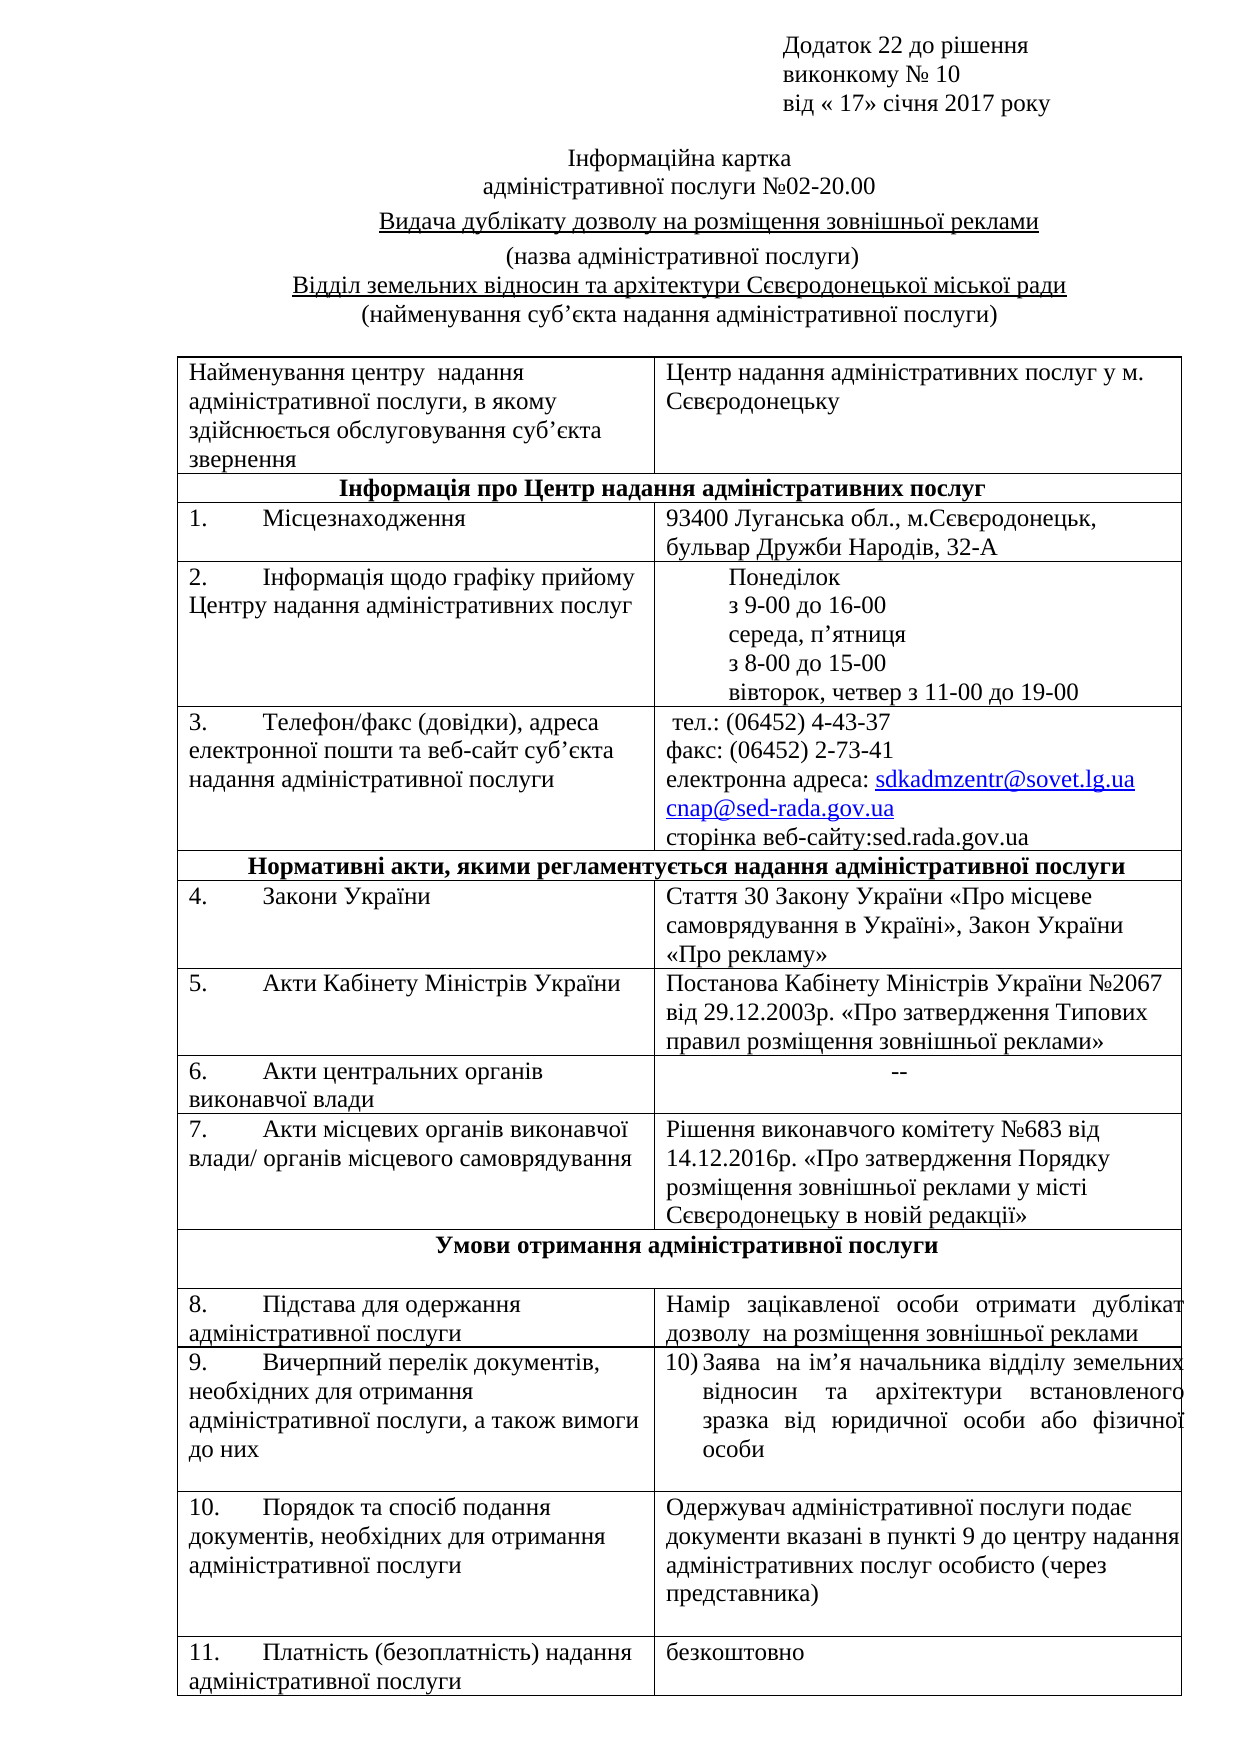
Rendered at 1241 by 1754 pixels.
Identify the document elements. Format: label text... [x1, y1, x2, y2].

table_cell 2. Інформація щодо графіку прийому Центру надання адміністративних послуг [178, 562, 654, 706]
table_cell 10. Порядок та спосіб подання документів, необхідних для отримання адміністративної послуги [178, 1492, 654, 1636]
text Додаток 22 до рішення [783, 30, 1167, 59]
table_cell Понеділок з 9-00 до 16-00 середа, п’ятниця з 8-00 до 15-00 вівторок, четвер з 11-00 до 19-00 [655, 562, 1181, 706]
table_cell 8. Підстава для одержання адміністративної послуги [178, 1289, 654, 1346]
table_cell Стаття 30 Закону України «Про місцеве самоврядування в Україні», Закон України «Про рекламу» [655, 881, 1181, 967]
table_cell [178, 1637, 654, 1694]
table_header Найменування центру надання адміністративної послуги, в якому здійснюється обслуговування суб’єкта звернення [178, 358, 654, 472]
text (назва адміністративної послуги) [177, 241, 1181, 270]
table_cell 6. Акти центральних органів виконавчої влади [178, 1056, 654, 1113]
table_cell 93400 Луганська обл., м.Сєвєродонецьк, бульвар Дружби Народів, 32-А [655, 503, 1181, 561]
table_cell тел.: (06452) 4-43-37 факс: (06452) 2-73-41 електронна адреса: sdkadmzentr@sovet.lg.ua cnap@sed-rada.gov.ua сторінка веб-сайту:sed.rada.gov.ua [655, 707, 1181, 850]
text Видача дублікату дозволу на розміщення зовнішньої реклами [177, 206, 1181, 235]
table_cell 7. Акти місцевих органів виконавчої влади/ органів місцевого самоврядування [178, 1114, 654, 1229]
table_cell -- [655, 1056, 1181, 1113]
text адміністративної послуги №02-20.00 [177, 171, 1181, 200]
table_cell 3. Телефон/факс (довідки), адреса електронної пошти та веб-сайт суб’єкта надання адміністративної послуги [178, 707, 654, 850]
text (найменування суб’єкта надання адміністративної послуги) [177, 299, 1181, 328]
table_cell 1. Місцезнаходження [178, 503, 654, 561]
table_cell безкоштовно [655, 1637, 1181, 1694]
table_cell 4. Закони України [178, 881, 654, 967]
text Відділ земельних відносин та архітектури Сєвєродонецької міської ради [177, 270, 1181, 299]
table_cell Інформація про Центр надання адміністративних послуг [178, 474, 1181, 502]
table_cell 9. Вичерпний перелік документів, необхідних для отримання адміністративної послуги, а також вимоги до них [178, 1348, 654, 1491]
table_header Центр надання адміністративних послуг у м. Сєвєродонецьку [655, 358, 1181, 472]
table_cell Намір зацікавленої особи отримати дублікат дозволу на розміщення зовнішньої реклами [655, 1289, 1181, 1346]
table_cell Рішення виконавчого комітету №683 від 14.12.2016р. «Про затвердження Порядку розміщення зовнішньої реклами у місті Сєвєродонецьку в новій редакції» [655, 1114, 1181, 1229]
text Інформаційна картка [177, 143, 1181, 171]
table_cell Заява на ім’я начальника відділу земельних відносин та архітектури встановленого зразка від юридичної особи або фізичної особи [655, 1348, 1181, 1491]
table_cell Постанова Кабінету Міністрів України №2067 від 29.12.2003р. «Про затвердження Типових правил розміщення зовнішньої реклами» [655, 969, 1181, 1055]
text від « 17» січня 2017 року [783, 88, 1167, 116]
table_cell Нормативні акти, якими регламентується надання адміністративної послуги [178, 851, 1181, 880]
text виконкому № 10 [783, 59, 1167, 88]
table_cell Одержувач адміністративної послуги подає документи вказані в пункті 9 до центру надання адміністративних послуг особисто (через представника) [655, 1492, 1181, 1636]
table_cell 5. Акти Кабінету Міністрів України [178, 969, 654, 1055]
table_cell Умови отримання адміністративної послуги [178, 1230, 1181, 1288]
